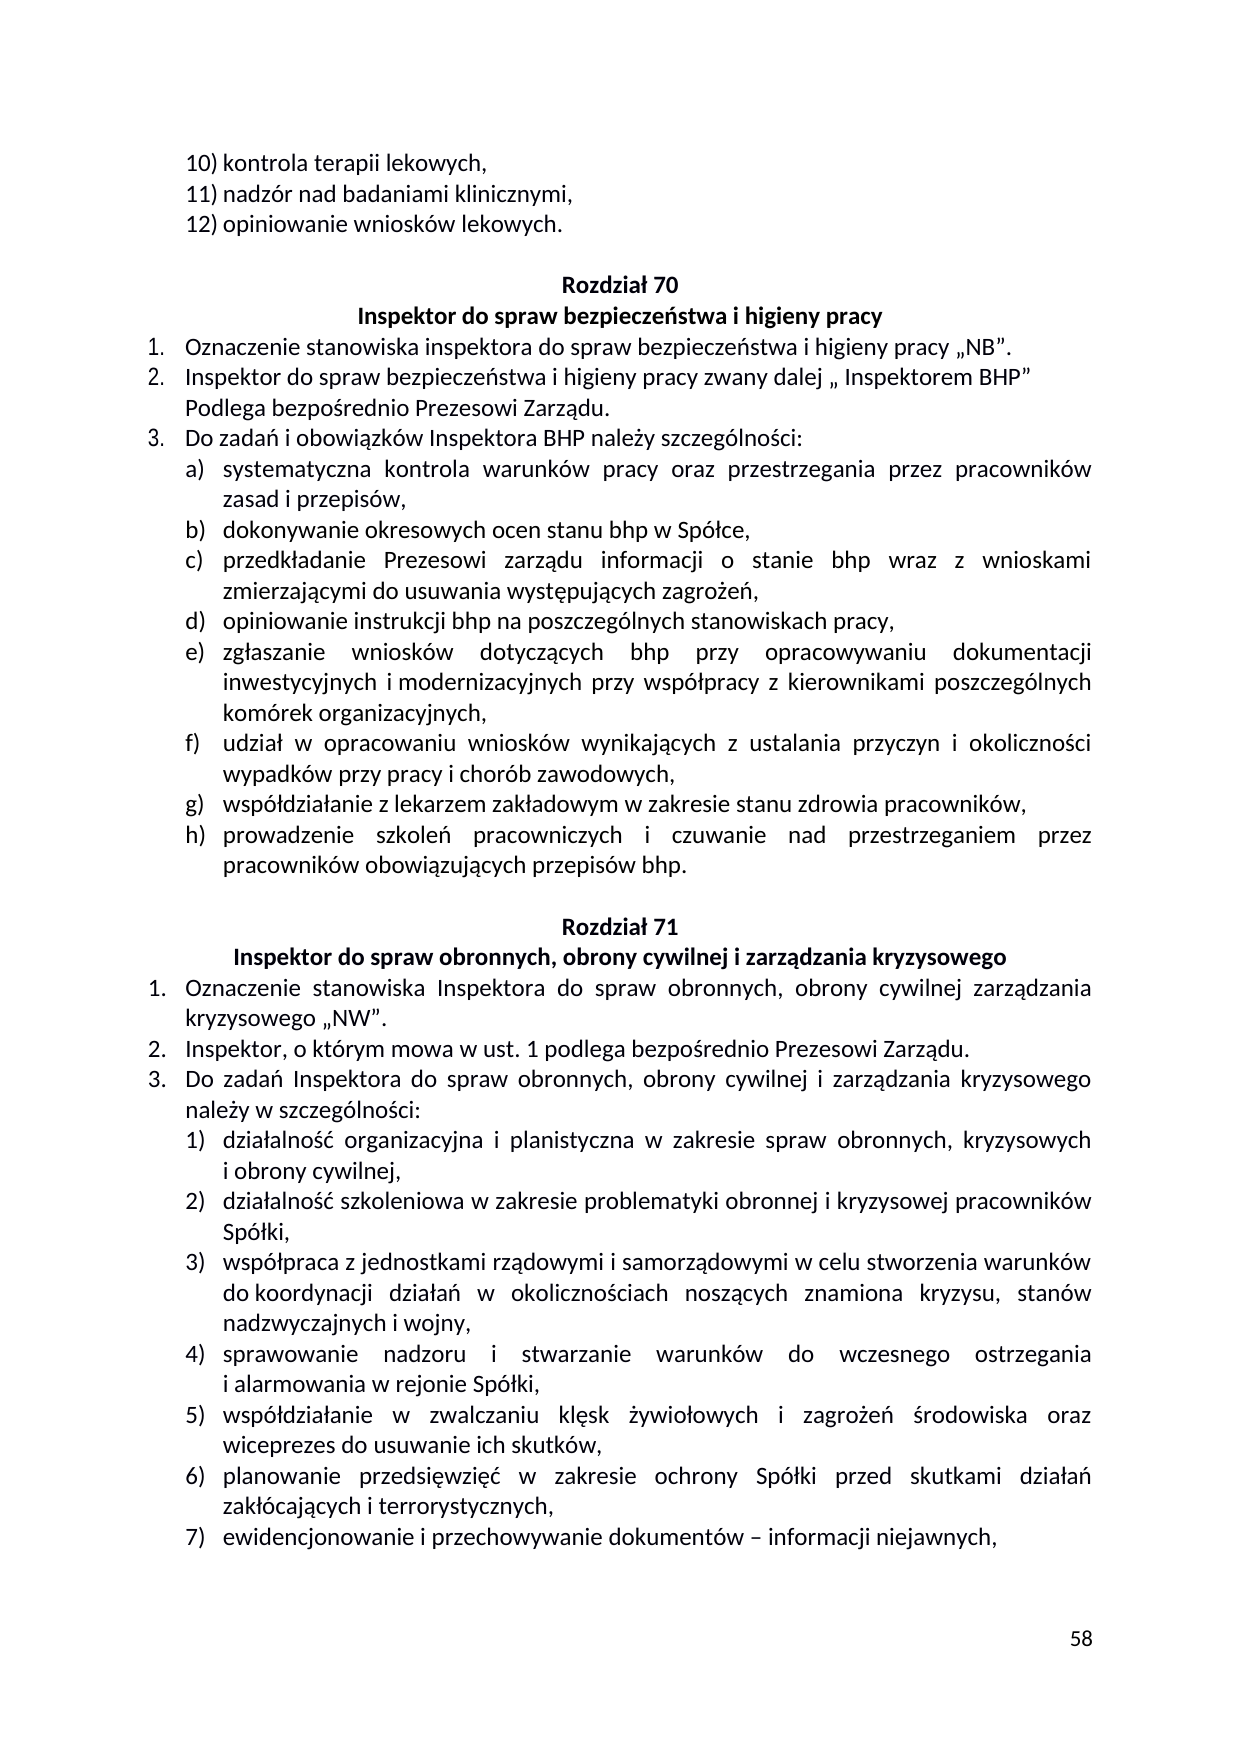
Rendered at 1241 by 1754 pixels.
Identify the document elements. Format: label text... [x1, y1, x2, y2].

list przedkładanie Prezesowi zarządu informacji o stanie bhp wraz z wnioskami zmierzającymi do usuwania występujących zagrożeń, [185, 544, 1093, 605]
list opiniowanie wniosków lekowych. [185, 209, 1093, 239]
list współdziałanie z lekarzem zakładowym w zakresie stanu zdrowia pracowników, [185, 788, 1093, 819]
list Inspektor do spraw bezpieczeństwa i higieny pracy zwany dalej „ Inspektorem BHP” [148, 361, 1093, 392]
list dokonywanie okresowych ocen stanu bhp w Spółce, [185, 514, 1093, 544]
list Do zadań i obowiązków Inspektora BHP należy szczególności: [148, 422, 1093, 453]
list Inspektor, o którym mowa w ust. 1 podlega bezpośrednio Prezesowi Zarządu. [148, 1033, 1093, 1063]
text Inspektor do spraw bezpieczeństwa i higieny pracy [148, 300, 1093, 331]
text Rozdział 71 [148, 911, 1093, 941]
text Rozdział 70 [148, 270, 1093, 300]
list udział w opracowaniu wniosków wynikających z ustalania przyczyn i okoliczności wypadków przy pracy i chorób zawodowych, [185, 727, 1093, 788]
list zgłaszanie wniosków dotyczących bhp przy opracowywaniu dokumentacji inwestycyjnych i modernizacyjnych przy współpracy z kierownikami poszczególnych komórek organizacyjnych, [185, 636, 1093, 727]
list współpraca z jednostkami rządowymi i samorządowymi w celu stworzenia warunków do koordynacji działań w okolicznościach noszących znamiona kryzysu, stanów nadzwyczajnych i wojny, [185, 1246, 1093, 1338]
list współdziałanie w zwalczaniu klęsk żywiołowych i zagrożeń środowiska oraz wiceprezes do usuwanie ich skutków, [185, 1399, 1093, 1460]
list prowadzenie szkoleń pracowniczych i czuwanie nad przestrzeganiem przez pracowników obowiązujących przepisów bhp. [185, 819, 1093, 880]
list Do zadań Inspektora do spraw obronnych, obrony cywilnej i zarządzania kryzysowego należy w szczególności: [148, 1063, 1093, 1124]
list Oznaczenie stanowiska Inspektora do spraw obronnych, obrony cywilnej zarządzania kryzysowego „NW”. [148, 972, 1093, 1033]
list nadzór nad badaniami klinicznymi, [185, 178, 1093, 209]
text Inspektor do spraw obronnych, obrony cywilnej i zarządzania kryzysowego [148, 941, 1093, 972]
list planowanie przedsięwzięć w zakresie ochrony Spółki przed skutkami działań zakłócających i terrorystycznych, [185, 1460, 1093, 1521]
list systematyczna kontrola warunków pracy oraz przestrzegania przez pracowników zasad i przepisów, [185, 453, 1093, 514]
list ewidencjonowanie i przechowywanie dokumentów – informacji niejawnych, [185, 1521, 1093, 1552]
list Oznaczenie stanowiska inspektora do spraw bezpieczeństwa i higieny pracy „NB”. [148, 331, 1093, 361]
list kontrola terapii lekowych, [185, 148, 1093, 178]
list działalność organizacyjna i planistyczna w zakresie spraw obronnych, kryzysowych i obrony cywilnej, [185, 1124, 1093, 1185]
list sprawowanie nadzoru i stwarzanie warunków do wczesnego ostrzegania i alarmowania w rejonie Spółki, [185, 1338, 1093, 1399]
list opiniowanie instrukcji bhp na poszczególnych stanowiskach pracy, [185, 605, 1093, 636]
list działalność szkoleniowa w zakresie problematyki obronnej i kryzysowej pracowników Spółki, [185, 1185, 1093, 1246]
text Podlega bezpośrednio Prezesowi Zarządu. [148, 392, 1093, 422]
